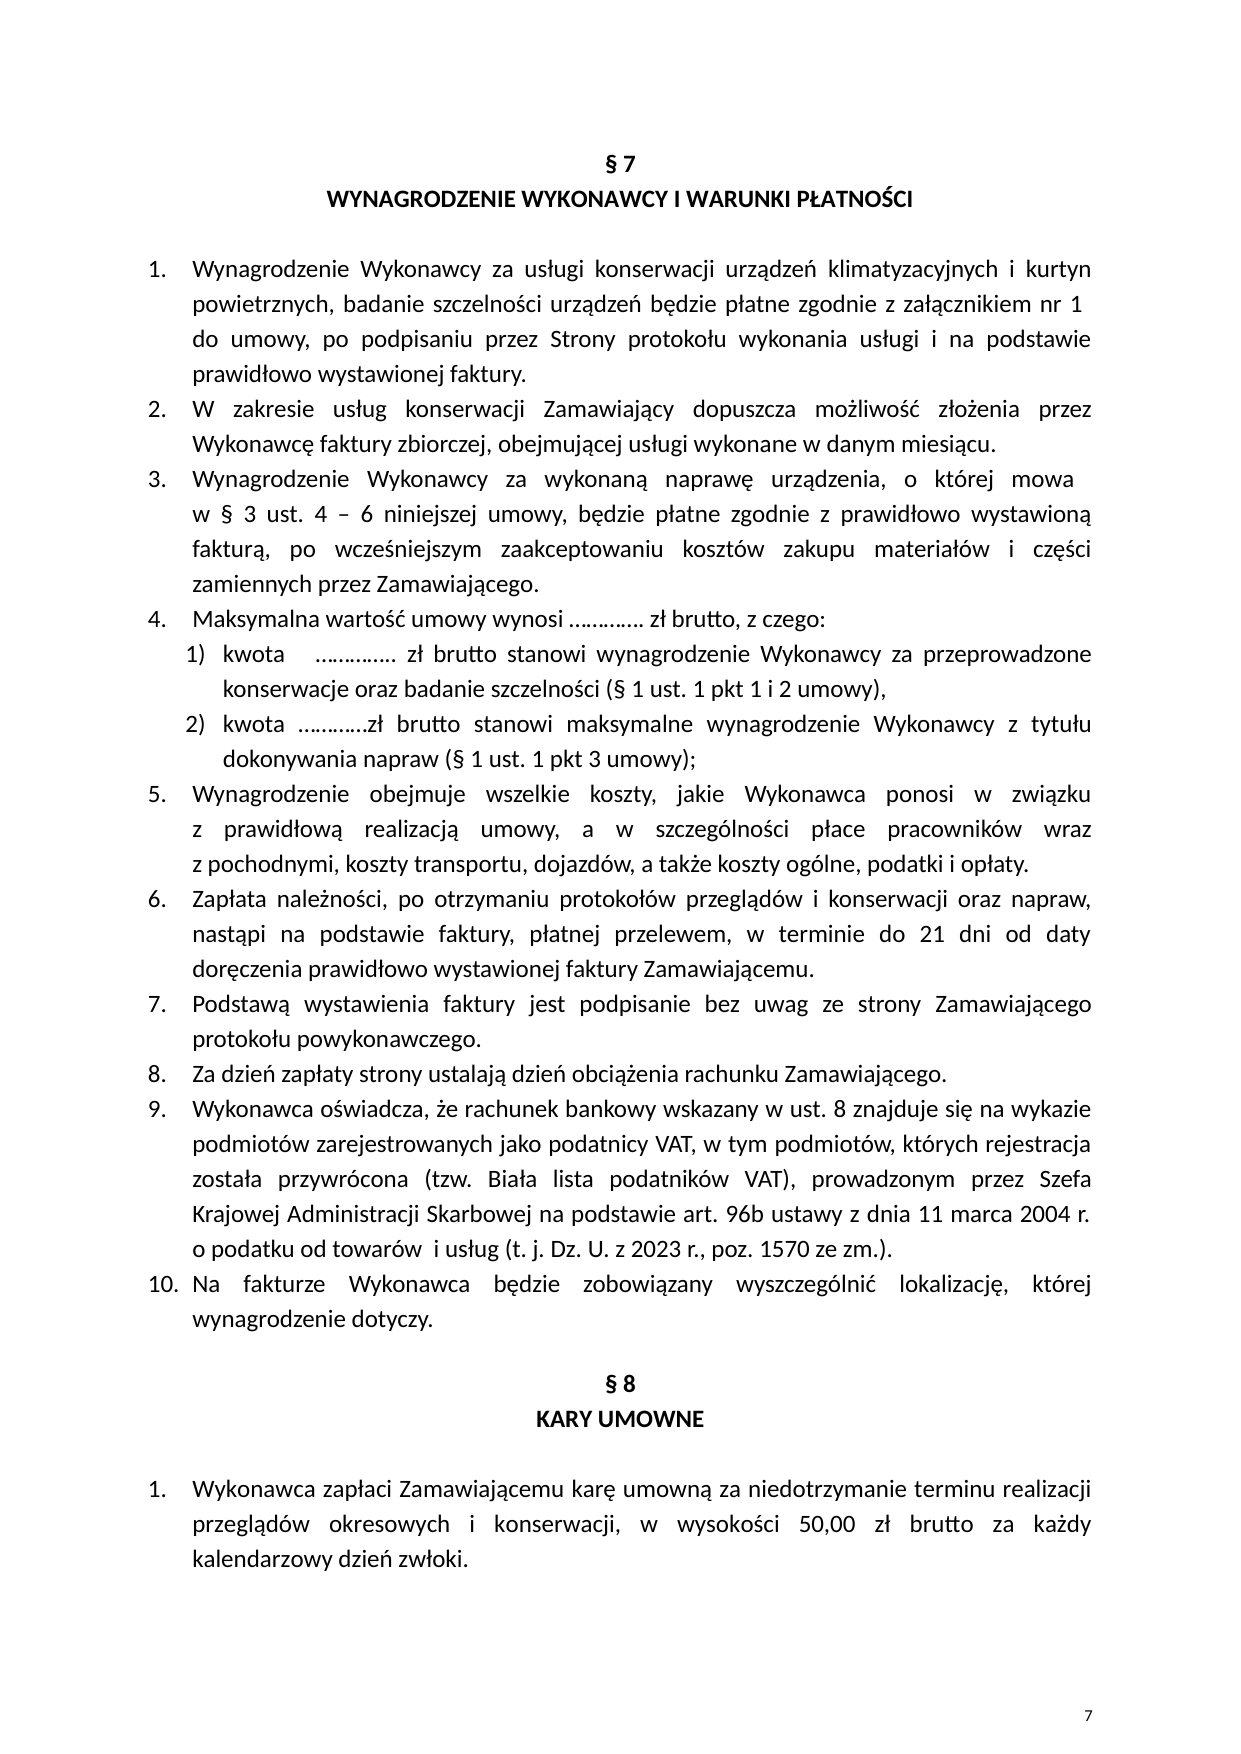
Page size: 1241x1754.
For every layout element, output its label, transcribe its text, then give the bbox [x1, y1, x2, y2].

list kwota ………….. zł brutto stanowi wynagrodzenie Wykonawcy za przeprowadzone konserwacje oraz badanie szczelności (§ 1 ust. 1 pkt 1 i 2 umowy), [185, 638, 1092, 703]
list Podstawą wystawienia faktury jest podpisanie bez uwag ze strony Zamawiającego protokołu powykonawczego. [148, 988, 1092, 1053]
list Za dzień zapłaty strony ustalają dzień obciążenia rachunku Zamawiającego. [148, 1058, 1092, 1088]
list Na fakturze Wykonawca będzie zobowiązany wyszczególnić lokalizację, której wynagrodzenie dotyczy. [148, 1268, 1092, 1333]
list kwota …………zł brutto stanowi maksymalne wynagrodzenie Wykonawcy z tytułu dokonywania napraw (§ 1 ust. 1 pkt 3 umowy); [185, 708, 1092, 773]
list W zakresie usług konserwacji Zamawiający dopuszcza możliwość złożenia przez Wykonawcę faktury zbiorczej, obejmującej usługi wykonane w danym miesiącu. [148, 393, 1092, 458]
text § 8 Kary umowne [148, 1368, 1092, 1434]
list Maksymalna wartość umowy wynosi …………. zł brutto, z czego: [148, 603, 1092, 633]
list Wykonawca oświadcza, że rachunek bankowy wskazany w ust. 8 znajduje się na wykazie podmiotów zarejestrowanych jako podatnicy VAT, w tym podmiotów, których rejestracja została przywrócona (tzw. Biała lista podatników VAT), prowadzonym przez Szefa Krajowej Administracji Skarbowej na podstawie art. 96b ustawy z dnia 11 marca 2004 r. o podatku od towarów i usług (t. j. Dz. U. z 2023 r., poz. 1570 ze zm.). [148, 1093, 1092, 1263]
list Wynagrodzenie Wykonawcy za usługi konserwacji urządzeń klimatyzacyjnych i kurtyn powietrznych, badanie szczelności urządzeń będzie płatne zgodnie z załącznikiem nr 1 do umowy, po podpisaniu przez Strony protokołu wykonania usługi i na podstawie prawidłowo wystawionej faktury. [148, 253, 1092, 388]
list Wykonawca zapłaci Zamawiającemu karę umowną za niedotrzymanie terminu realizacji przeglądów okresowych i konserwacji, w wysokości 50,00 zł brutto za każdy kalendarzowy dzień zwłoki. [148, 1473, 1092, 1574]
list Wynagrodzenie Wykonawcy za wykonaną naprawę urządzenia, o której mowa w § 3 ust. 4 – 6 niniejszej umowy, będzie płatne zgodnie z prawidłowo wystawioną fakturą, po wcześniejszym zaakceptowaniu kosztów zakupu materiałów i części zamiennych przez Zamawiającego. [148, 463, 1092, 598]
text § 7 Wynagrodzenie wykonawcy i warunki płatności [148, 148, 1092, 213]
list Zapłata należności, po otrzymaniu protokołów przeglądów i konserwacji oraz napraw, nastąpi na podstawie faktury, płatnej przelewem, w terminie do 21 dni od daty doręczenia prawidłowo wystawionej faktury Zamawiającemu. [148, 883, 1092, 983]
list Wynagrodzenie obejmuje wszelkie koszty, jakie Wykonawca ponosi w związku z prawidłową realizacją umowy, a w szczególności płace pracowników wraz z pochodnymi, koszty transportu, dojazdów, a także koszty ogólne, podatki i opłaty. [148, 778, 1092, 878]
